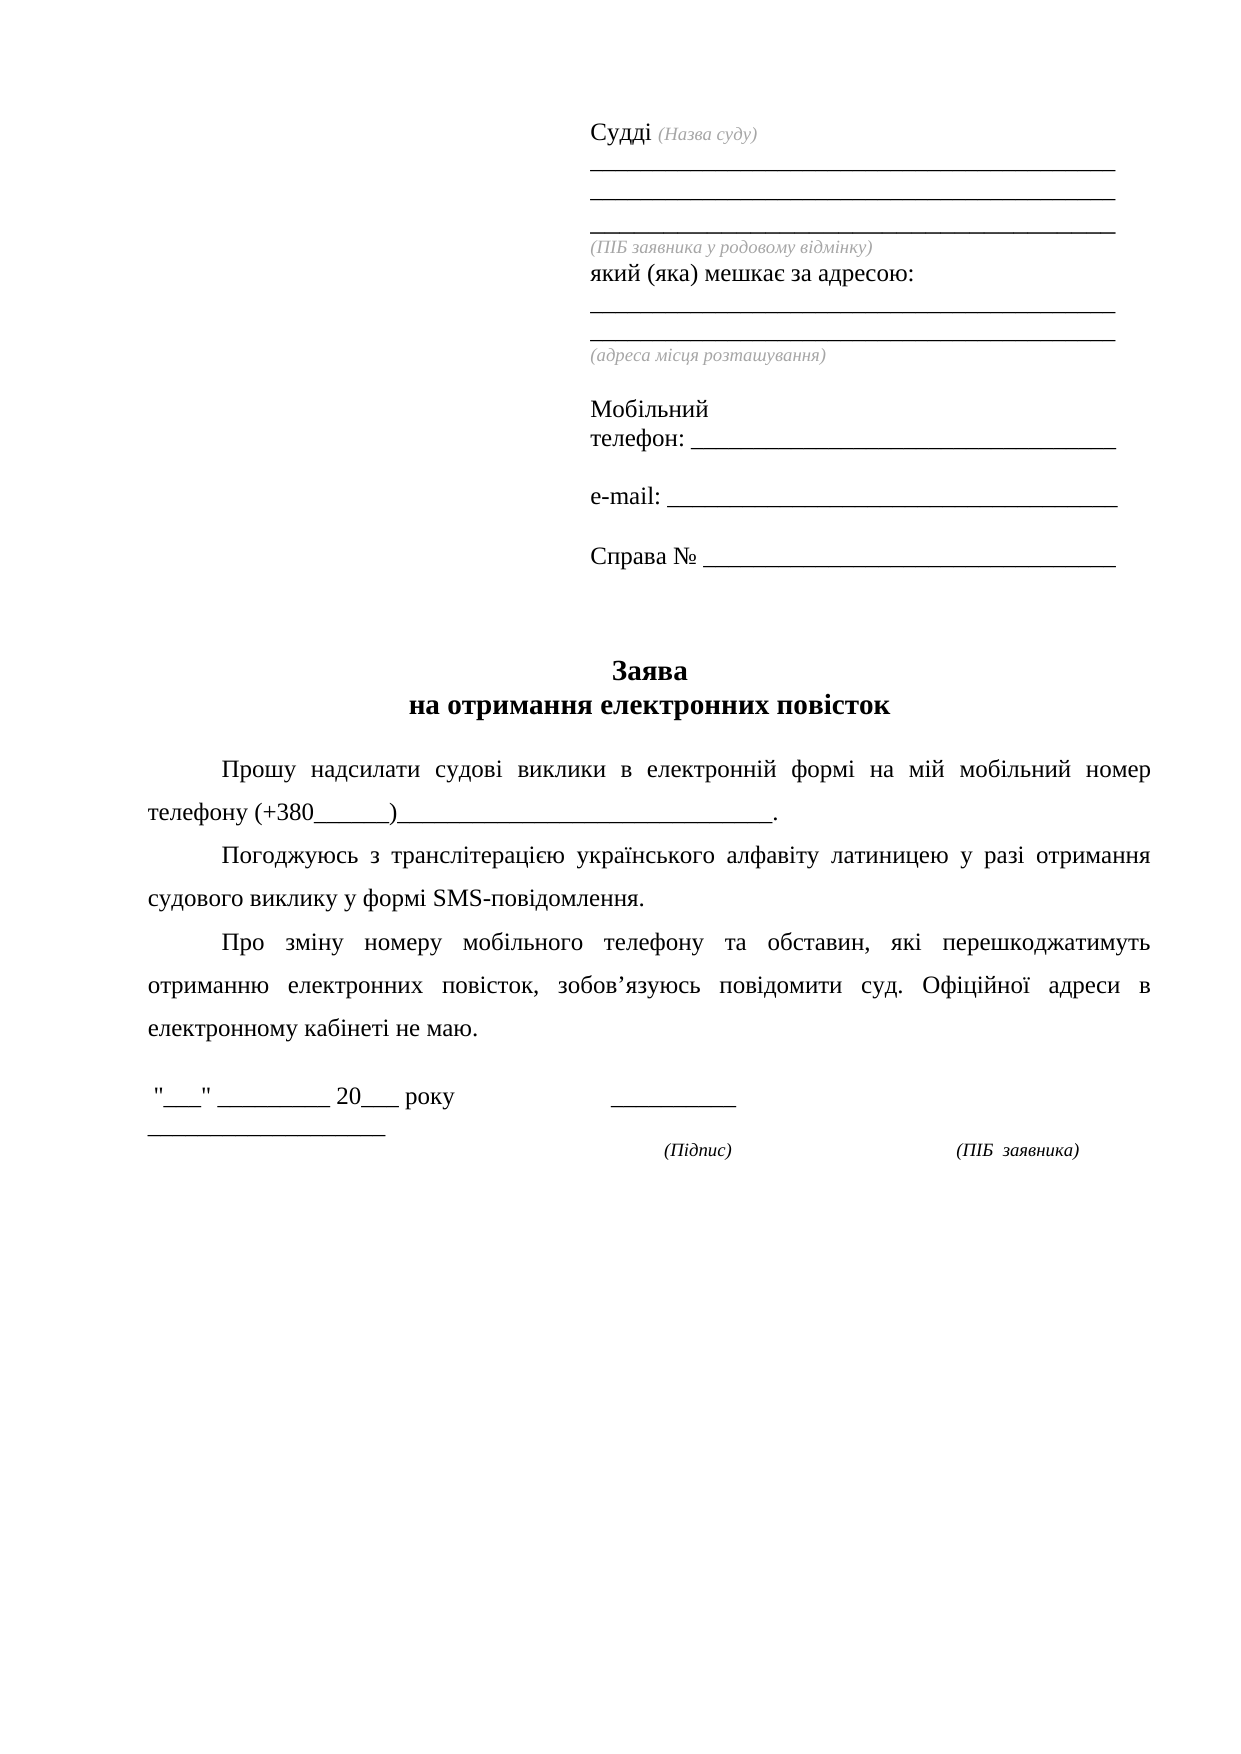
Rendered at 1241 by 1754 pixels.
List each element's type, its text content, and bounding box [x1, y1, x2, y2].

text Про зміну номеру мобільного телефону та обставин, які перешкоджатимуть отриманню електронних повісток, зобов’язуюсь повідомити суд. Офіційної адреси в електронному кабінеті не маю. [148, 927, 1152, 1042]
table_cell __________________________________________ [579, 145, 1140, 174]
table_cell __________________________________________ [579, 174, 1140, 203]
table_cell Мобільний телефон: __________________________________ [579, 366, 1140, 452]
text "___" _________ 20___ року __________ ___________________ [148, 1081, 1152, 1138]
table_cell Справа № _________________________________ [579, 512, 1140, 569]
table_header Судді (Назва суду) [579, 117, 1140, 145]
table_cell (ПІБ заявника у родовому відмінку) [579, 236, 1140, 258]
table_cell який (яка) мешкає за адресою: __________________________________________ __________________________________________ (адреса місця розташування) [579, 258, 1140, 366]
text Погоджуюсь з транслітерацією українського алфавіту латиницею у разі отримання судового виклику у формі SMS-повідомлення. [148, 840, 1152, 912]
text Заява на отримання електронних повісток [148, 653, 1152, 721]
text (Підпис) (ПІБ заявника) [590, 1138, 1152, 1160]
table_cell ____________________________________ [579, 203, 1140, 236]
text Прошу надсилати судові виклики в електронній формі на мій мобільний номер телефону (+380______)______________________________. [148, 754, 1152, 826]
table_cell е-mail: ____________________________________ [579, 452, 1140, 512]
